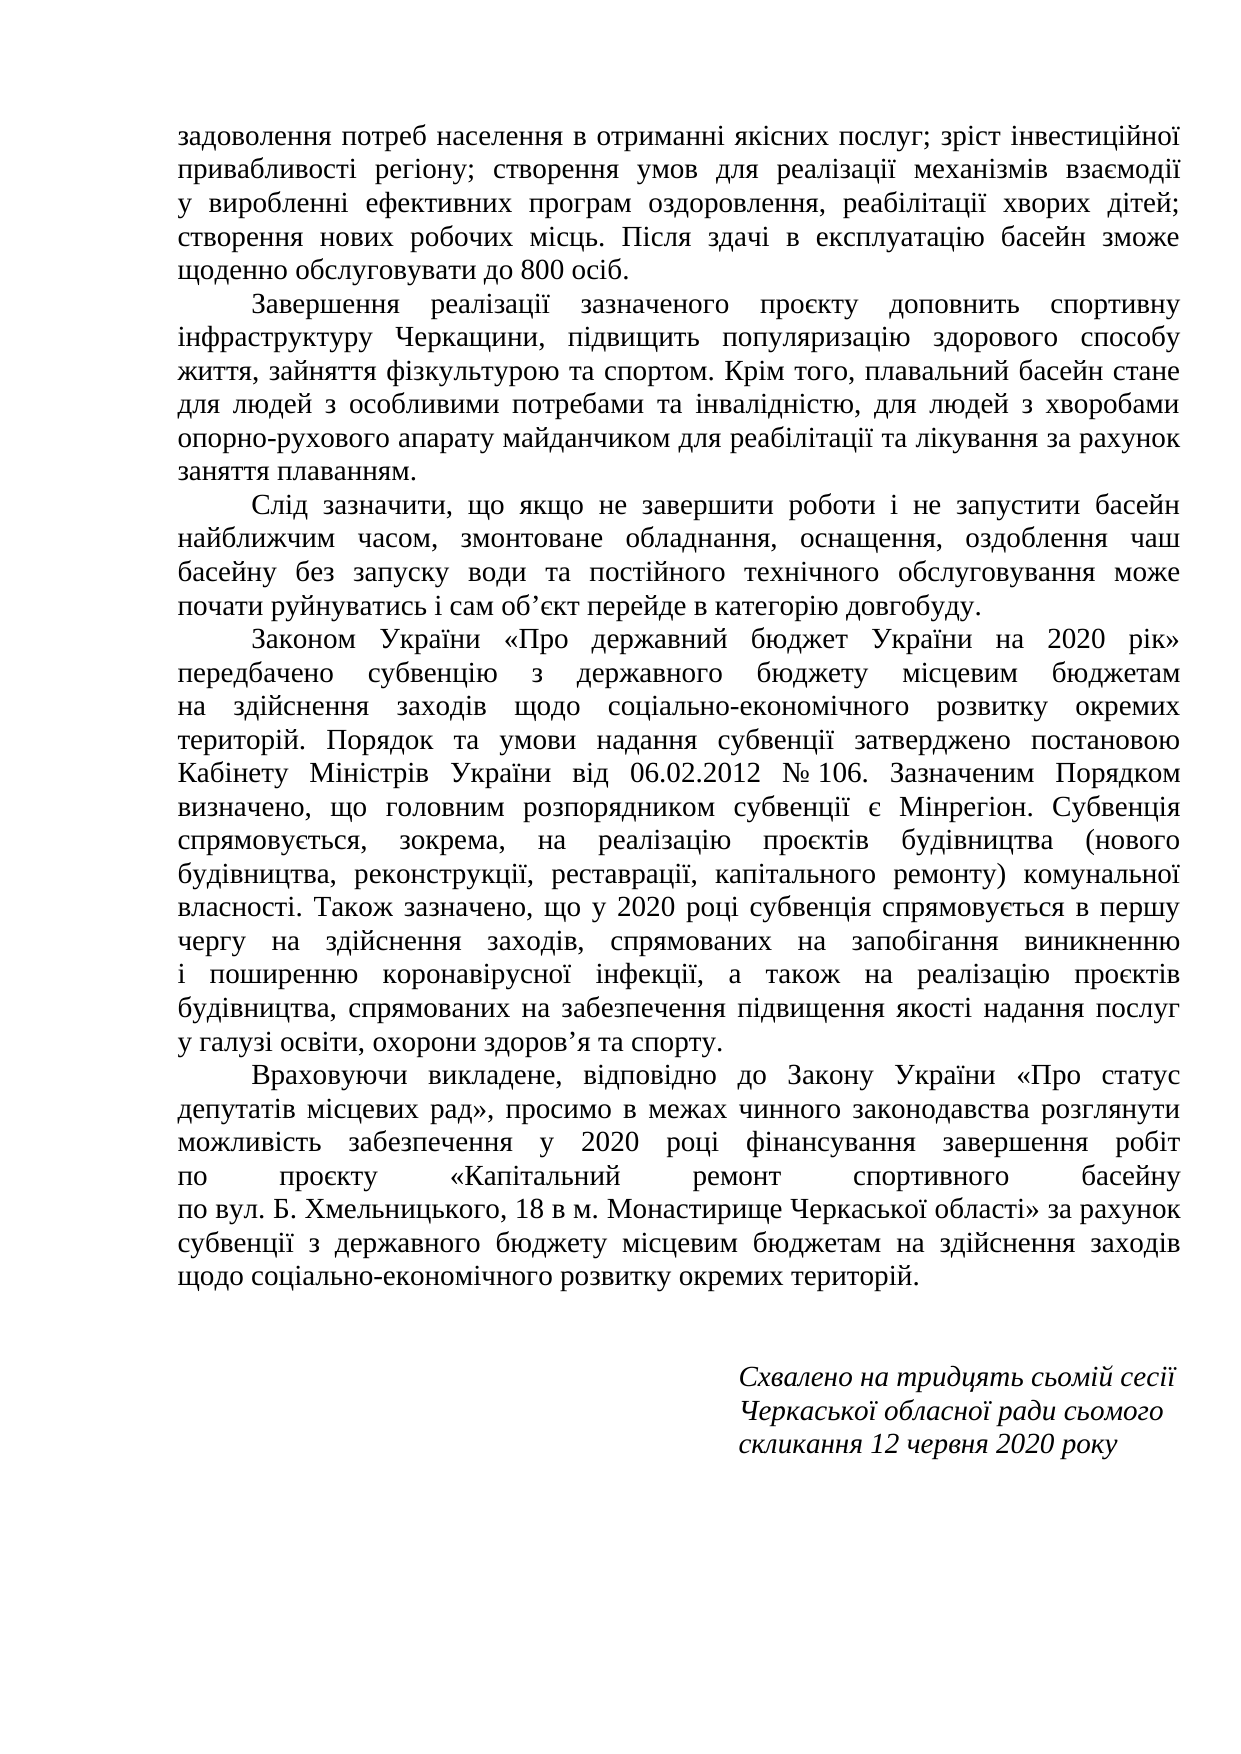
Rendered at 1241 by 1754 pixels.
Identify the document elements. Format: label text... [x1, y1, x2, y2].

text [177, 118, 1181, 286]
text Враховуючи викладене, відповідно до Закону України «Про статус депутатів місцевих рад», просимо в межах чинного законодавства розглянути можливість забезпечення у 2020 році фінансування завершення робіт по проєкту «Капітальний ремонт спортивного басейну по вул. Б. Хмельницького, 18 в м. Монастирище Черкаської області» за рахунок субвенції з державного бюджету місцевим бюджетам на здійснення заходів щодо соціально-економічного розвитку окремих територій. [177, 1057, 1181, 1292]
text Завершення реалізації зазначеного проєкту доповнить спортивну інфраструктуру Черкащини, підвищить популяризацію здорового способу життя, зайняття фізкультурою та спортом. Крім того, плавальний басейн стане для людей з особливими потребами та інвалідністю, для людей з хворобами опорно-рухового апарату майданчиком для реабілітації та лікування за рахунок заняття плаванням. [177, 286, 1181, 487]
text Законом України «Про державний бюджет України на 2020 рік» передбачено субвенцію з державного бюджету місцевим бюджетам на здійснення заходів щодо соціально-економічного розвитку окремих територій. Порядок та умови надання субвенції затверджено постановою Кабінету Міністрів України від 06.02.2012 № 106. Зазначеним Порядком визначено, що головним розпорядником субвенції є Мінрегіон. Субвенція спрямовується, зокрема, на реалізацію проєктів будівництва (нового будівництва, реконструкції, реставрації, капітального ремонту) комунальної власності. Також зазначено, що у 2020 році субвенція спрямовується в першу чергу на здійснення заходів, спрямованих на запобігання виникненню і поширенню коронавірусної інфекції, а також на реалізацію проєктів будівництва, спрямованих на забезпечення підвищення якості надання послуг у галузі освіти, охорони здоров’я та спорту. [177, 621, 1181, 1057]
text Слід зазначити, що якщо не завершити роботи і не запустити басейн найближчим часом, змонтоване обладнання, оснащення, оздоблення чаш басейну без запуску води та постійного технічного обслуговування може почати руйнуватись і сам об’єкт перейде в категорію довгобуду. [177, 487, 1181, 621]
text Схвалено на тридцять сьомій сесії Черкаської обласної ради сьомого скликання 12 червня 2020 року [738, 1359, 1181, 1460]
